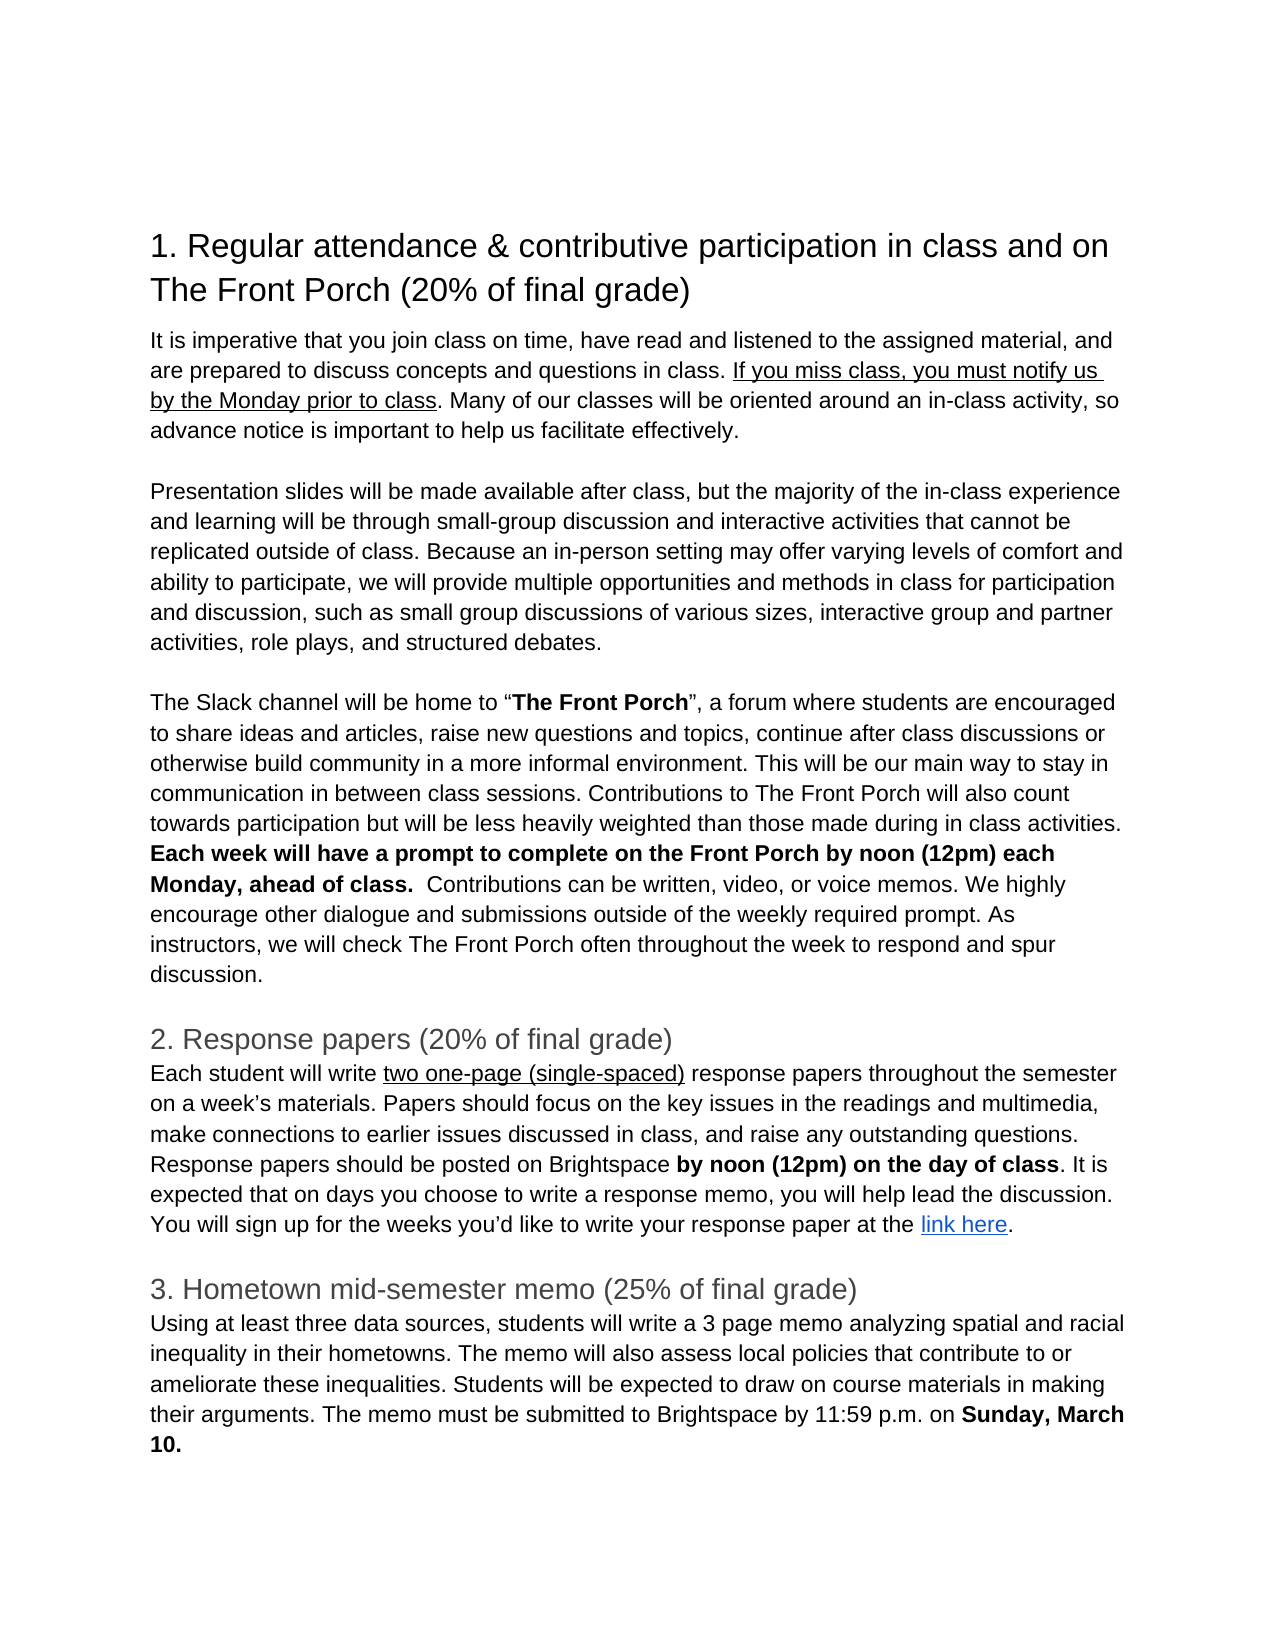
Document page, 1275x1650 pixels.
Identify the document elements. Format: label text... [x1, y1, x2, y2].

text The Slack channel will be home to “The Front Porch”, a forum where students are encouraged to share ideas and articles, raise new questions and topics, continue after class discussions or otherwise build community in a more informal environment. This will be our main way to stay in communication in between class sessions. Contributions to The Front Porch will also count towards participation but will be less heavily weighted than those made during in class activities. Each week will have a prompt to complete on the Front Porch by noon (12pm) each Monday, ahead of class. Contributions can be written, video, or voice memos. We highly encourage other dialogue and submissions outside of the weekly required prompt. As instructors, we will check The Front Porch often throughout the week to respond and spur discussion. [150, 689, 1125, 988]
text Each student will write two one-page (single-spaced) response papers throughout the semester on a week’s materials. Papers should focus on the key issues in the readings and multimedia, make connections to earlier issues discussed in class, and raise any outstanding questions. Response papers should be posted on Brightspace by noon (12pm) on the day of class. It is expected that on days you choose to write a response memo, you will help lead the discussion. You will sign up for the weeks you’d like to write your response paper at the link here. [150, 1060, 1125, 1238]
subtitle 1. Regular attendance & contributive participation in class and on The Front Porch (20% of final grade) [150, 226, 1125, 309]
text It is imperative that you join class on time, have read and listened to the assigned material, and are prepared to discuss concepts and questions in class. If you miss class, you must notify us by the Monday prior to class. Many of our classes will be oriented around an in-class activity, so advance notice is important to help us facilitate effectively. [150, 327, 1125, 444]
text Presentation slides will be made available after class, but the majority of the in-class experience and learning will be through small-group discussion and interactive activities that cannot be replicated outside of class. Because an in-person setting may offer varying levels of comfort and ability to participate, we will provide multiple opportunities and methods in class for participation and discussion, such as small group discussions of various sizes, interactive group and partner activities, role plays, and structured debates. [150, 478, 1125, 655]
subtitle 2. Response papers (20% of final grade) [150, 1022, 1125, 1055]
subtitle 3. Hometown mid-semester memo (25% of final grade) [150, 1272, 1125, 1305]
text Using at least three data sources, students will write a 3 page memo analyzing spatial and racial inequality in their hometowns. The memo will also assess local policies that contribute to or ameliorate these inequalities. Students will be expected to draw on course materials in making their arguments. The memo must be submitted to Brightspace by 11:59 p.m. on Sunday, March 10. [150, 1310, 1125, 1457]
